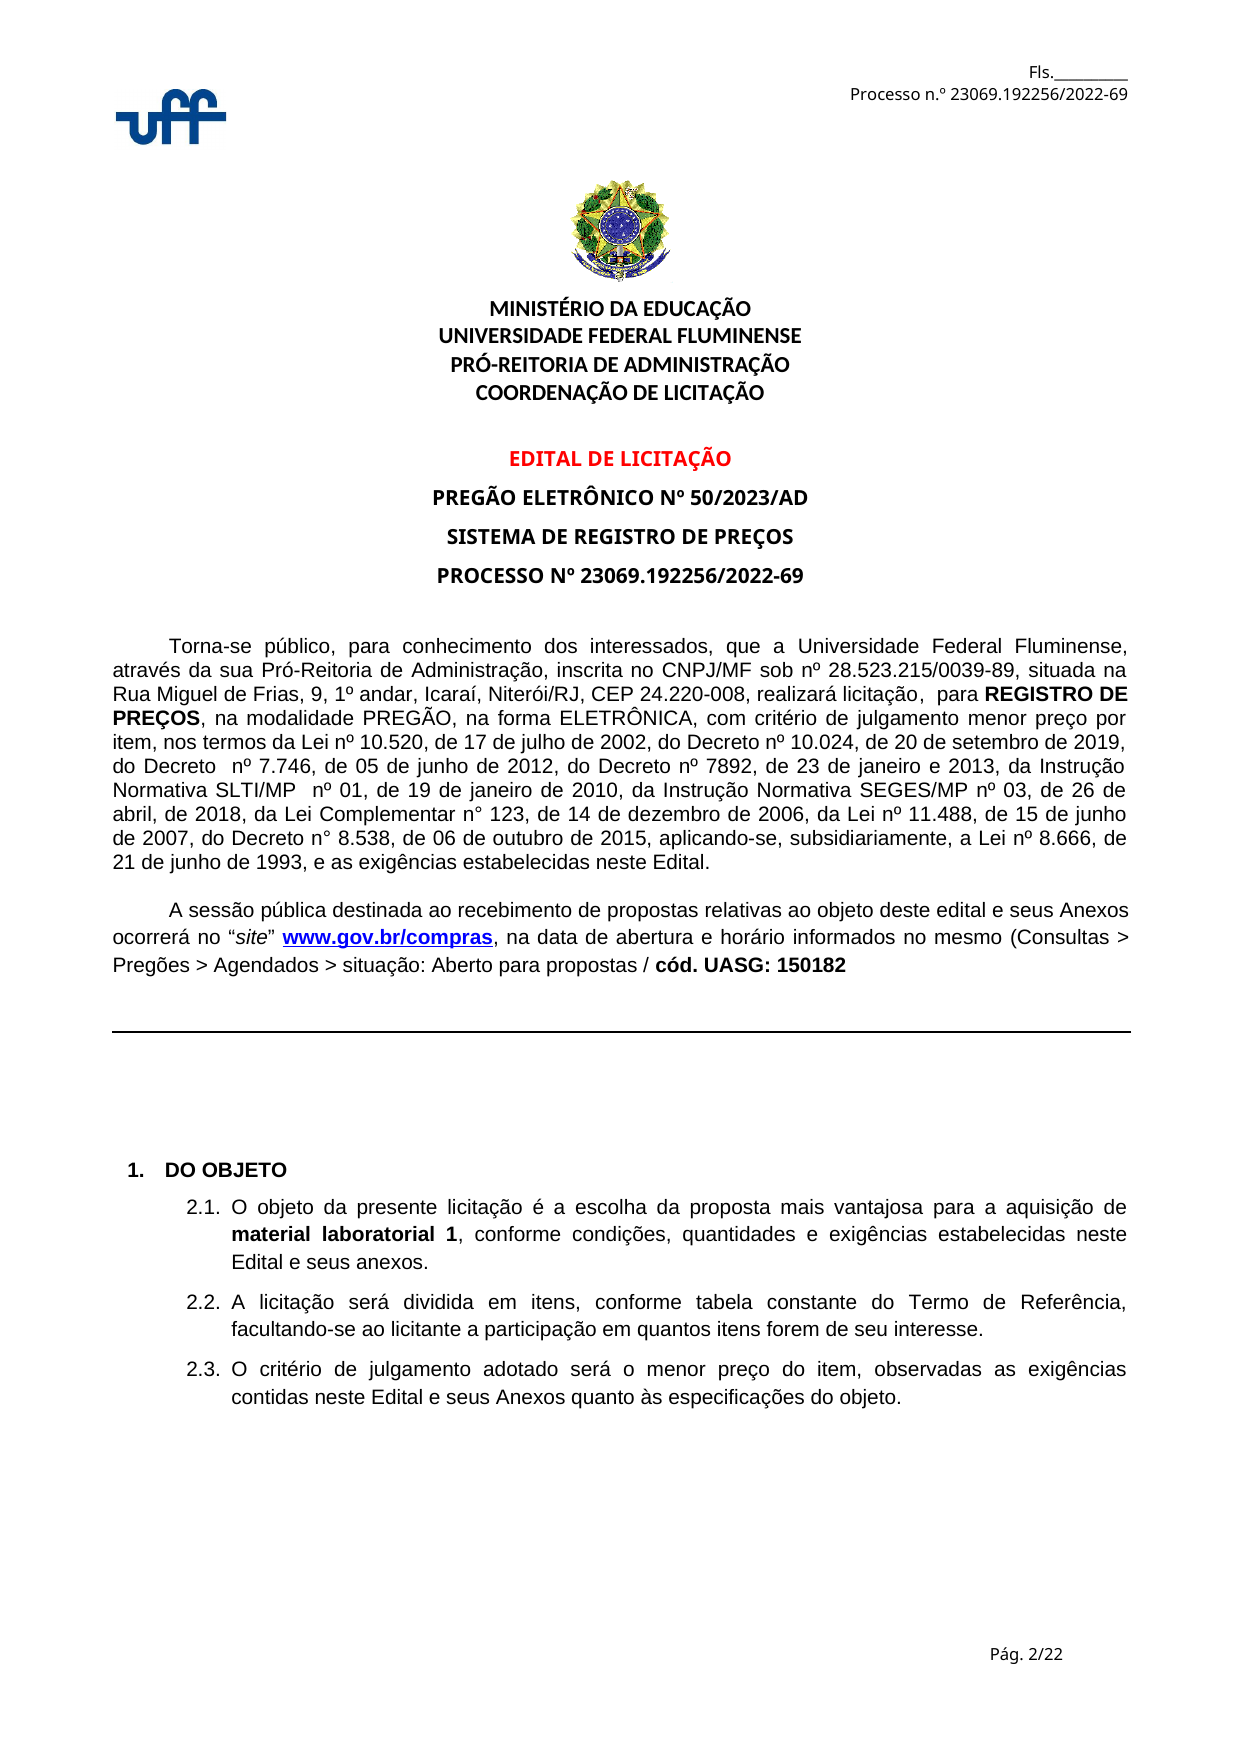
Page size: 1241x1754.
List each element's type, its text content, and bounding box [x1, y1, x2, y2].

list O objeto da presente licitação é a escolha da proposta mais vantajosa para a aquisição de material laboratorial 1, conforme condições, quantidades e exigências estabelecidas neste Edital e seus anexos. [186, 1194, 1128, 1273]
picture [567, 180, 673, 283]
list A licitação será dividida em itens, conforme tabela constante do Termo de Referência, facultando-se ao licitante a participação em quantos itens forem de seu interesse. [186, 1289, 1128, 1341]
text SISTEMA DE REGISTRO DE PREÇOS [112, 522, 1128, 550]
list O critério de julgamento adotado será o menor preço do item, observadas as exigências contidas neste Edital e seus Anexos quanto às especificações do objeto. [186, 1357, 1128, 1408]
subtitle UNIVERSIDADE FEDERAL FLUMINENSE [112, 322, 1128, 350]
text Torna-se público, para conhecimento dos interessados, que a Universidade Federal Fluminense, através da sua Pró-Reitoria de Administração, inscrita no CNPJ/MF sob nº 28.523.215/0039-89, situada na Rua Miguel de Frias, 9, 1º andar, Icaraí, Niterói/RJ, CEP 24.220-008, realizará licitação, para REGISTRO DE PREÇOS, na modalidade PREGÃO, na forma ELETRÔNICA, com critério de julgamento menor preço por item, nos termos da Lei nº 10.520, de 17 de julho de 2002, do Decreto nº 10.024, de 20 de setembro de 2019, do Decreto nº 7.746, de 05 de junho de 2012, do Decreto nº 7892, de 23 de janeiro e 2013, da Instrução Normativa SLTI/MP nº 01, de 19 de janeiro de 2010, da Instrução Normativa SEGES/MP nº 03, de 26 de abril, de 2018, da Lei Complementar n° 123, de 14 de dezembro de 2006, da Lei nº 11.488, de 15 de junho de 2007, do Decreto n° 8.538, de 06 de outubro de 2015, aplicando-se, subsidiariamente, a Lei nº 8.666, de 21 de junho de 1993, e as exigências estabelecidas neste Edital. [112, 634, 1128, 873]
text PREGÃO ELETRÔNICO Nº 50/2023/AD [112, 483, 1128, 511]
text PROCESSO Nº 23069.192256/2022-69 [112, 561, 1128, 589]
text MINISTÉRIO DA EDUCAÇÃO [112, 294, 1128, 322]
text EDITAL DE LICITAÇÃO [112, 444, 1128, 473]
list DO OBJETO [127, 1158, 1128, 1182]
picture [114, 89, 227, 150]
text A sessão pública destinada ao recebimento de propostas relativas ao objeto deste edital e seus Anexos ocorrerá no “site” www.gov.br/compras, na data de abertura e horário informados no mesmo (Consultas > Pregões > Agendados > situação: Aberto para propostas / cód. UASG: 150182 [112, 897, 1131, 976]
text PRÓ-REITORIA DE ADMINISTRAÇÃO [112, 350, 1128, 378]
text COORDENAÇÃO DE LICITAÇÃO [112, 378, 1128, 406]
